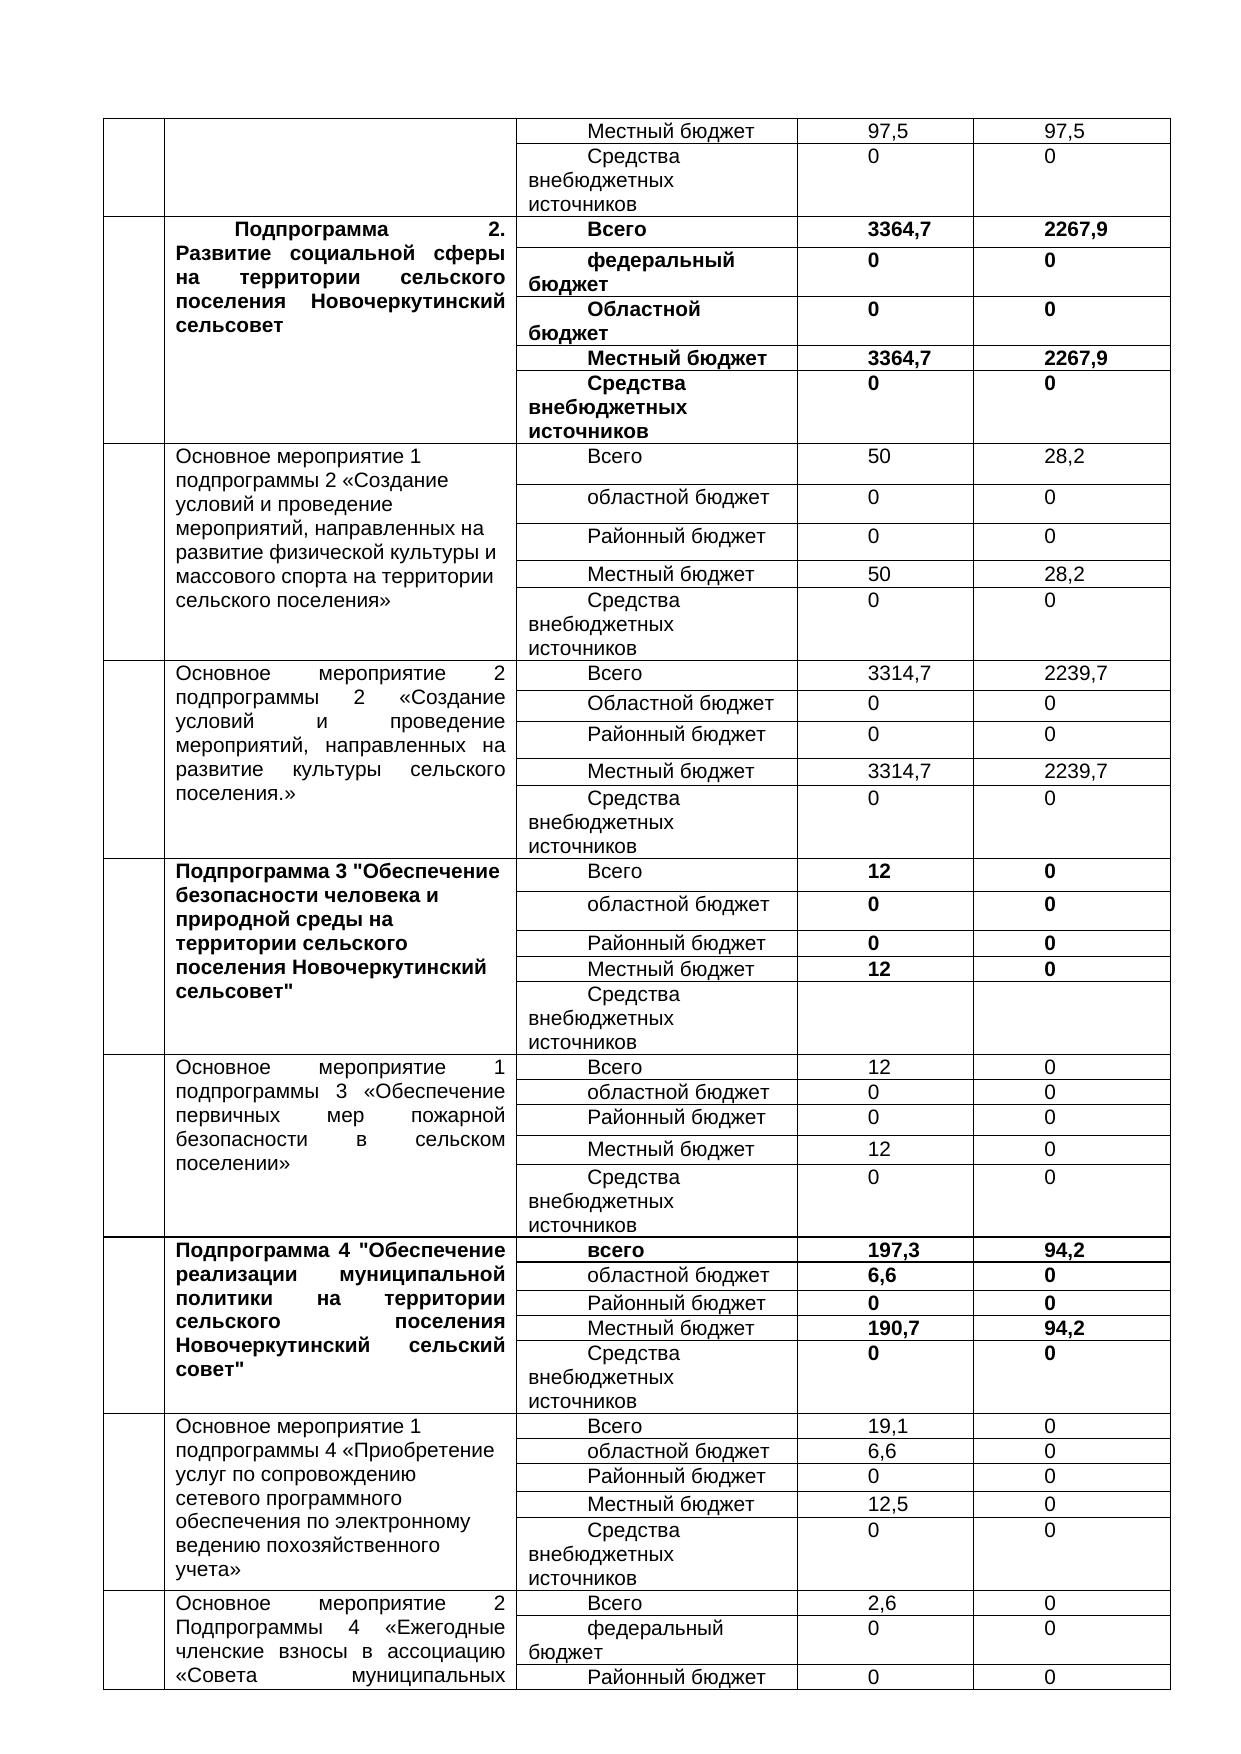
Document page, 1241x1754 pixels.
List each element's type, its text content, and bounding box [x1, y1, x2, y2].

table_cell Местный бюджет [517, 119, 797, 143]
table_cell Всего [517, 661, 797, 689]
table_cell 12 [798, 1136, 973, 1163]
table_cell 0 [974, 1616, 1170, 1664]
table_cell Всего [517, 1414, 797, 1437]
table_cell Местный бюджет [517, 561, 797, 587]
table_cell Основное мероприятие 1 подпрограммы 2 «Создание условий и проведение мероприятий, направленных на развитие физической культуры и массового спорта на территории сельского поселения» [165, 444, 516, 660]
table_cell 0 [974, 588, 1170, 660]
table_cell Основное мероприятие 1 подпрограммы 4 «Приобретение услуг по сопровождению сетевого программного обеспечения по электронному ведению похозяйственного учета» [165, 1414, 516, 1590]
table_cell 0 [798, 1341, 973, 1412]
table_cell Средства внебюджетных источников [517, 982, 797, 1054]
table_cell Средства внебюджетных источников [517, 1165, 797, 1236]
table_cell 0 [974, 1080, 1170, 1104]
table_cell 0 [974, 1518, 1170, 1590]
table_cell 0 [798, 297, 973, 345]
table_cell 3314,7 [798, 661, 973, 689]
table_cell Средства внебюджетных источников [517, 144, 797, 216]
table_cell 0 [974, 1165, 1170, 1236]
table_cell 6,6 [798, 1263, 973, 1289]
table_cell областной бюджет [517, 485, 797, 523]
table_cell 0 [974, 1105, 1170, 1135]
table_cell 3364,7 [798, 217, 973, 247]
table_cell 0 [974, 297, 1170, 345]
table_cell 0 [974, 1414, 1170, 1437]
table_cell [104, 859, 164, 1054]
table_cell 0 [974, 859, 1170, 891]
table_cell 0 [798, 786, 973, 858]
table_cell Всего [517, 217, 797, 247]
table_cell Всего [517, 859, 797, 891]
table_cell федеральный бюджет [517, 1616, 797, 1664]
table_cell 97,5 [974, 119, 1170, 143]
table_cell 0 [798, 524, 973, 560]
table_cell Местный бюджет [517, 759, 797, 785]
table_cell 12,5 [798, 1492, 973, 1517]
table_cell Местный бюджет [517, 1136, 797, 1163]
table_cell 0 [974, 722, 1170, 758]
table_cell 0 [974, 485, 1170, 523]
table_cell 0 [798, 1464, 973, 1491]
table_cell областной бюджет [517, 1080, 797, 1104]
table_cell 0 [798, 1518, 973, 1590]
table_cell 0 [798, 1080, 973, 1104]
table_cell 0 [798, 1165, 973, 1236]
table_cell 0 [798, 248, 973, 296]
table_cell Средства внебюджетных источников [517, 786, 797, 858]
table_cell 0 [974, 1341, 1170, 1412]
table_cell Местный бюджет [517, 346, 797, 370]
table_cell 0 [798, 1105, 973, 1135]
table_cell 94,2 [974, 1238, 1170, 1261]
table_cell областной бюджет [517, 892, 797, 929]
table_cell 0 [798, 722, 973, 758]
table_cell федеральный бюджет [517, 248, 797, 296]
table_cell 0 [974, 892, 1170, 929]
table_cell 6,6 [798, 1439, 973, 1462]
table_cell 0 [974, 1439, 1170, 1462]
table_cell 50 [798, 444, 973, 484]
table_cell Подпрограмма 4 "Обеспечение реализации муниципальной политики на территории сельского поселения Новочеркутинский сельский совет" [165, 1238, 516, 1412]
table_cell Местный бюджет [517, 1316, 797, 1339]
table_cell 0 [974, 1136, 1170, 1163]
table_cell областной бюджет [517, 1439, 797, 1462]
table_cell 19,1 [798, 1414, 973, 1437]
table_cell Местный бюджет [517, 1492, 797, 1517]
table_cell 0 [974, 248, 1170, 296]
table_cell 0 [974, 1055, 1170, 1079]
table_cell [104, 1591, 164, 1689]
table_cell Областной бюджет [517, 691, 797, 721]
table_cell [104, 1238, 164, 1412]
table_cell 0 [974, 144, 1170, 216]
table_cell 0 [974, 691, 1170, 721]
table_cell 2,6 [798, 1591, 973, 1615]
table_cell 0 [798, 1291, 973, 1314]
table_cell 0 [798, 1616, 973, 1664]
table_cell Средства внебюджетных источников [517, 588, 797, 660]
table_cell 0 [974, 1263, 1170, 1289]
table_cell 0 [974, 1591, 1170, 1615]
table_cell 2267,9 [974, 346, 1170, 370]
table_cell Средства внебюджетных источников [517, 371, 797, 443]
table_cell Районный бюджет [517, 722, 797, 758]
table_cell 2239,7 [974, 661, 1170, 689]
table_cell [104, 1414, 164, 1590]
table_cell 190,7 [798, 1316, 973, 1339]
table_cell Основное мероприятие 2 подпрограммы 2 «Создание условий и проведение мероприятий, направленных на развитие культуры сельского поселения.» [165, 661, 516, 858]
table_cell Районный бюджет [517, 931, 797, 956]
table_cell Всего [517, 1055, 797, 1079]
table_cell Средства внебюджетных источников [517, 1518, 797, 1590]
table_cell 0 [974, 957, 1170, 981]
table_cell 50 [798, 561, 973, 587]
table_cell Всего [517, 1591, 797, 1615]
table_cell 94,2 [974, 1316, 1170, 1339]
table_cell 197,3 [798, 1238, 973, 1261]
table_cell 28,2 [974, 561, 1170, 587]
table_cell 2267,9 [974, 217, 1170, 247]
table_cell 0 [798, 144, 973, 216]
table_cell Подпрограмма 3 "Обеспечение безопасности человека и природной среды на территории сельского поселения Новочеркутинский сельсовет" [165, 859, 516, 1054]
table_cell 0 [974, 524, 1170, 560]
table_cell Районный бюджет [517, 1665, 797, 1689]
table_cell Районный бюджет [517, 1291, 797, 1314]
table_cell 28,2 [974, 444, 1170, 484]
table_cell Районный бюджет [517, 524, 797, 560]
table_cell областной бюджет [517, 1263, 797, 1289]
table_cell [798, 982, 973, 1054]
table_cell 0 [798, 892, 973, 929]
table_cell 12 [798, 1055, 973, 1079]
table_cell [974, 982, 1170, 1054]
table_cell Районный бюджет [517, 1464, 797, 1491]
table_cell Районный бюджет [517, 1105, 797, 1135]
table_cell 0 [974, 931, 1170, 956]
table_cell 0 [974, 1291, 1170, 1314]
table_cell Основное мероприятие 1 подпрограммы 3 «Обеспечение первичных мер пожарной безопасности в сельском поселении» [165, 1055, 516, 1236]
table_cell Местный бюджет [517, 957, 797, 981]
table_cell 3314,7 [798, 759, 973, 785]
table_cell 0 [798, 691, 973, 721]
table_cell 97,5 [798, 119, 973, 143]
table_cell [104, 661, 164, 858]
table_cell [104, 444, 164, 660]
table_cell 0 [974, 786, 1170, 858]
table_cell [104, 217, 164, 443]
table_cell Средства внебюджетных источников [517, 1341, 797, 1412]
table_cell 0 [798, 371, 973, 443]
table_cell 2239,7 [974, 759, 1170, 785]
table_cell 0 [798, 485, 973, 523]
table_cell 12 [798, 957, 973, 981]
table_cell Областной бюджет [517, 297, 797, 345]
table_cell 0 [798, 588, 973, 660]
table_cell 0 [974, 1464, 1170, 1491]
table_cell 0 [798, 1665, 973, 1689]
table_cell всего [517, 1238, 797, 1261]
table_cell 12 [798, 859, 973, 891]
table_cell 3364,7 [798, 346, 973, 370]
table_cell Основное мероприятие 2 Подпрограммы 4 «Ежегодные членские взносы в ассоциацию «Совета муниципальных образований» [165, 1591, 516, 1689]
table_cell 0 [798, 931, 973, 956]
table_cell [104, 1055, 164, 1236]
table_cell Подпрограмма 2. Развитие социальной сферы на территории сельского поселения Новочеркутинский сельсовет [165, 217, 516, 443]
table_cell 0 [974, 1665, 1170, 1689]
table_cell Всего [517, 444, 797, 484]
table_cell 0 [974, 1492, 1170, 1517]
table_cell 0 [974, 371, 1170, 443]
